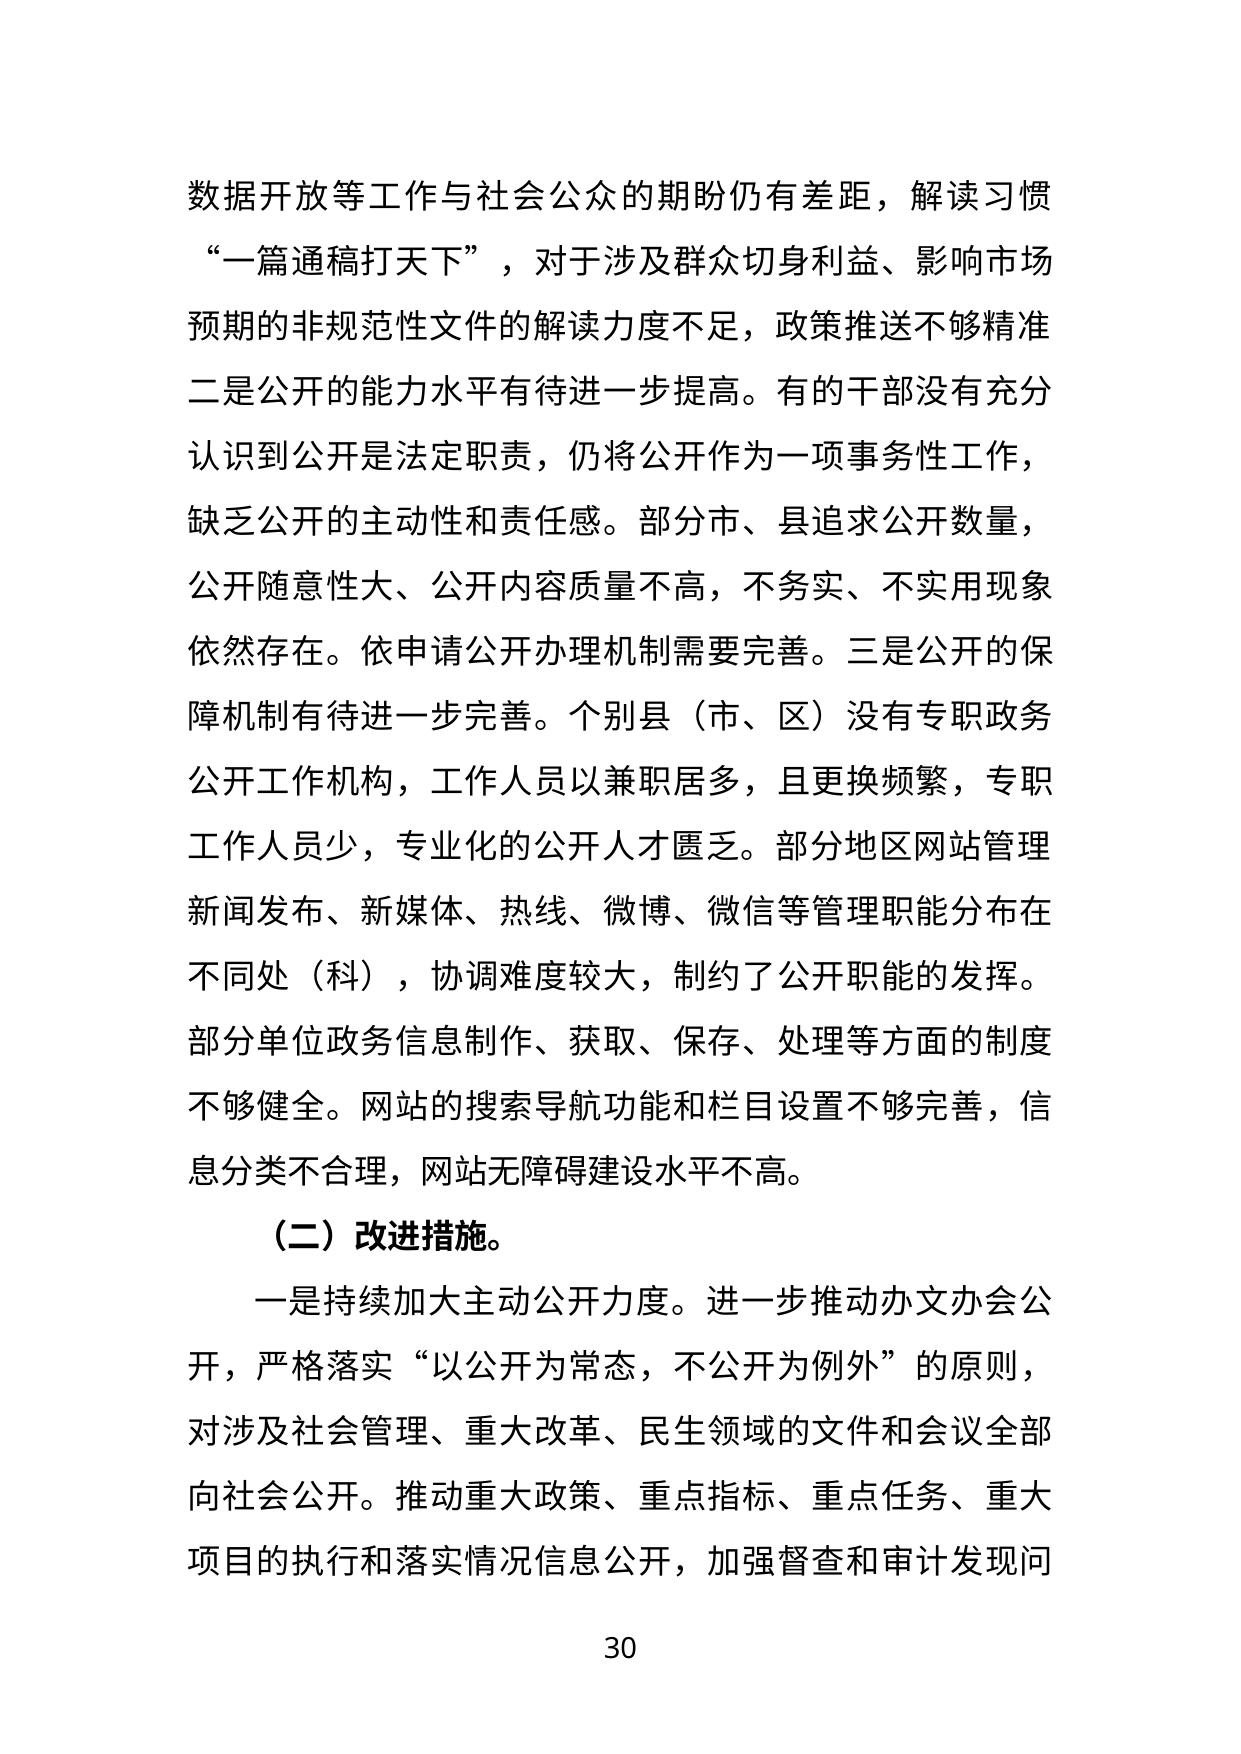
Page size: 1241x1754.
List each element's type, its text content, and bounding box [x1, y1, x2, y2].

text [187, 162, 1053, 1202]
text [187, 1267, 1053, 1592]
text （二）改进措施。 [187, 1202, 1053, 1267]
